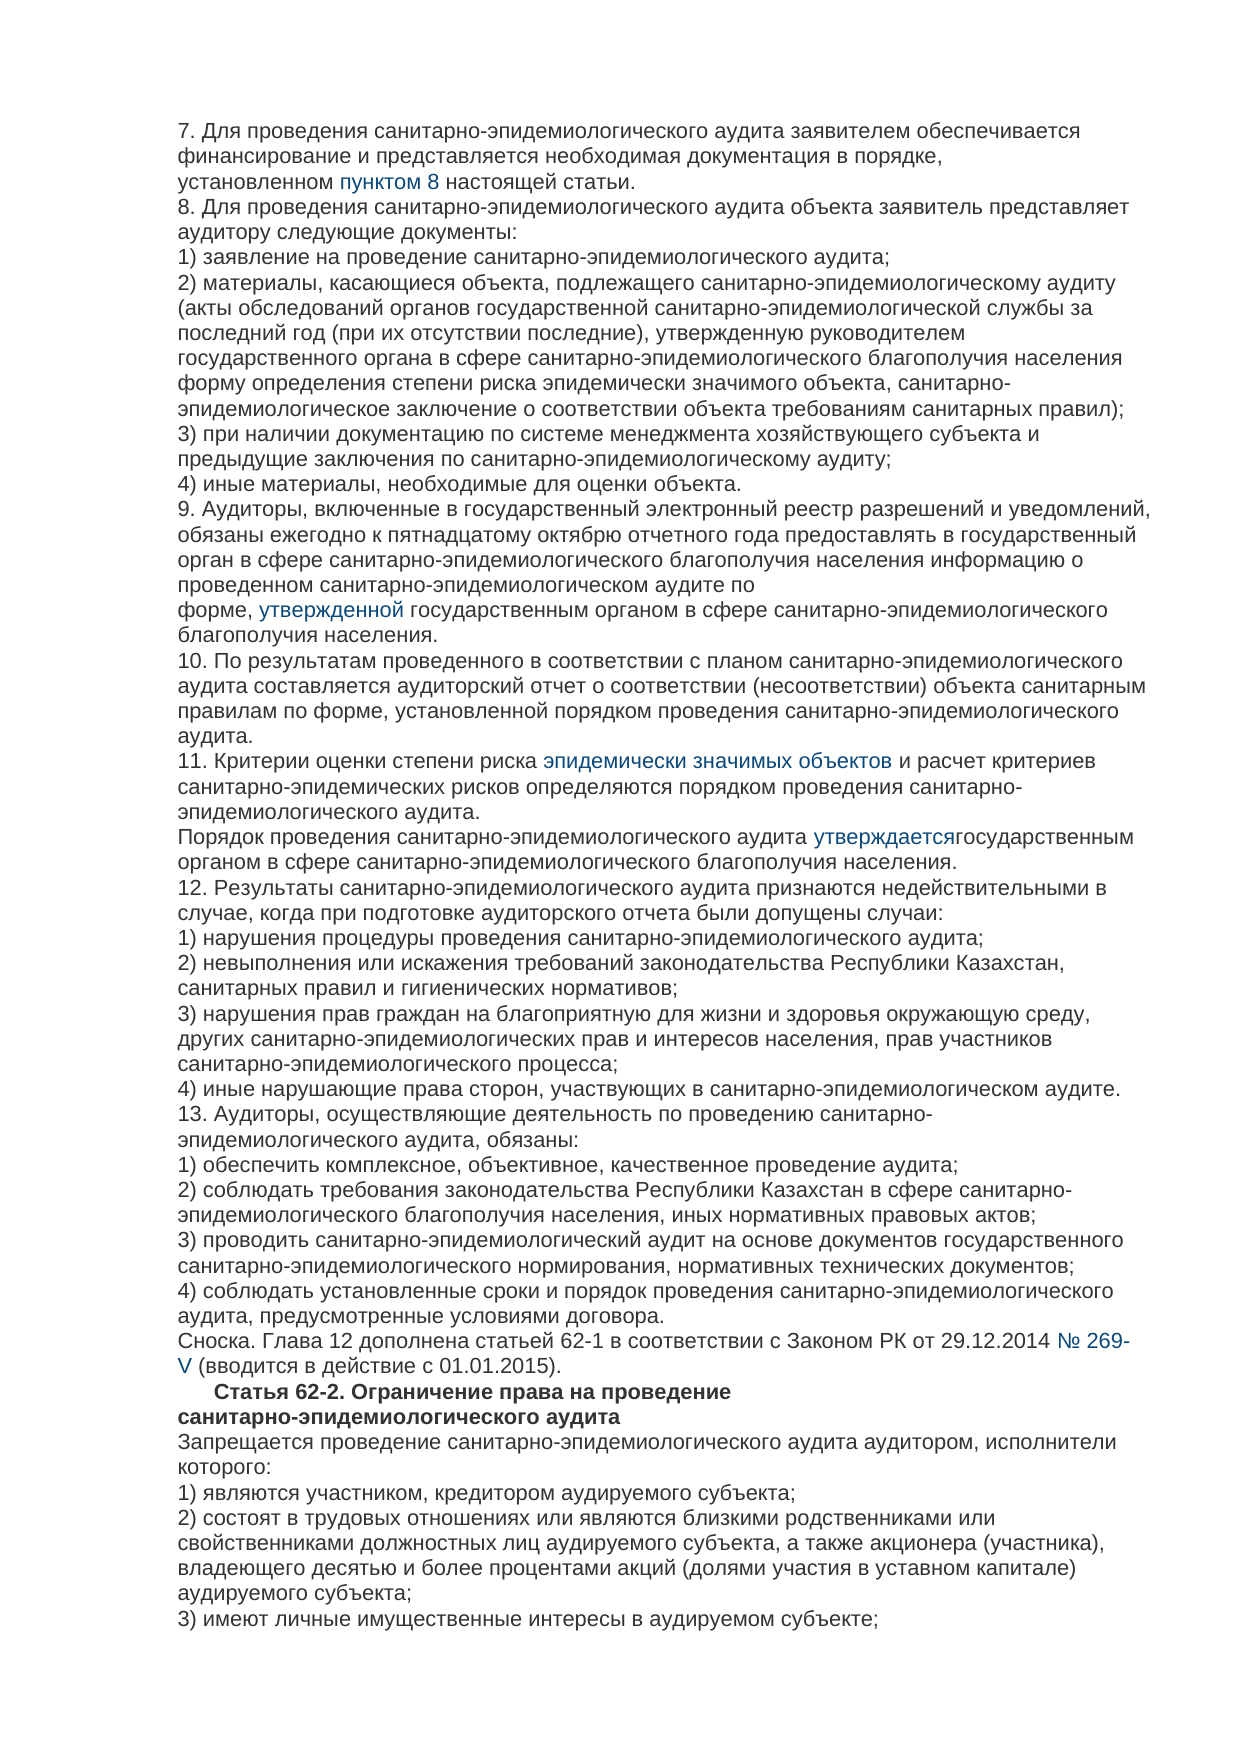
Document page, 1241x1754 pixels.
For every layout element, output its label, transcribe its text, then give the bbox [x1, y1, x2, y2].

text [177, 118, 1152, 1378]
text Статья 62-2. Ограничение права на проведение санитарно-эпидемиологического аудита [177, 1378, 1152, 1429]
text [177, 1429, 1152, 1631]
